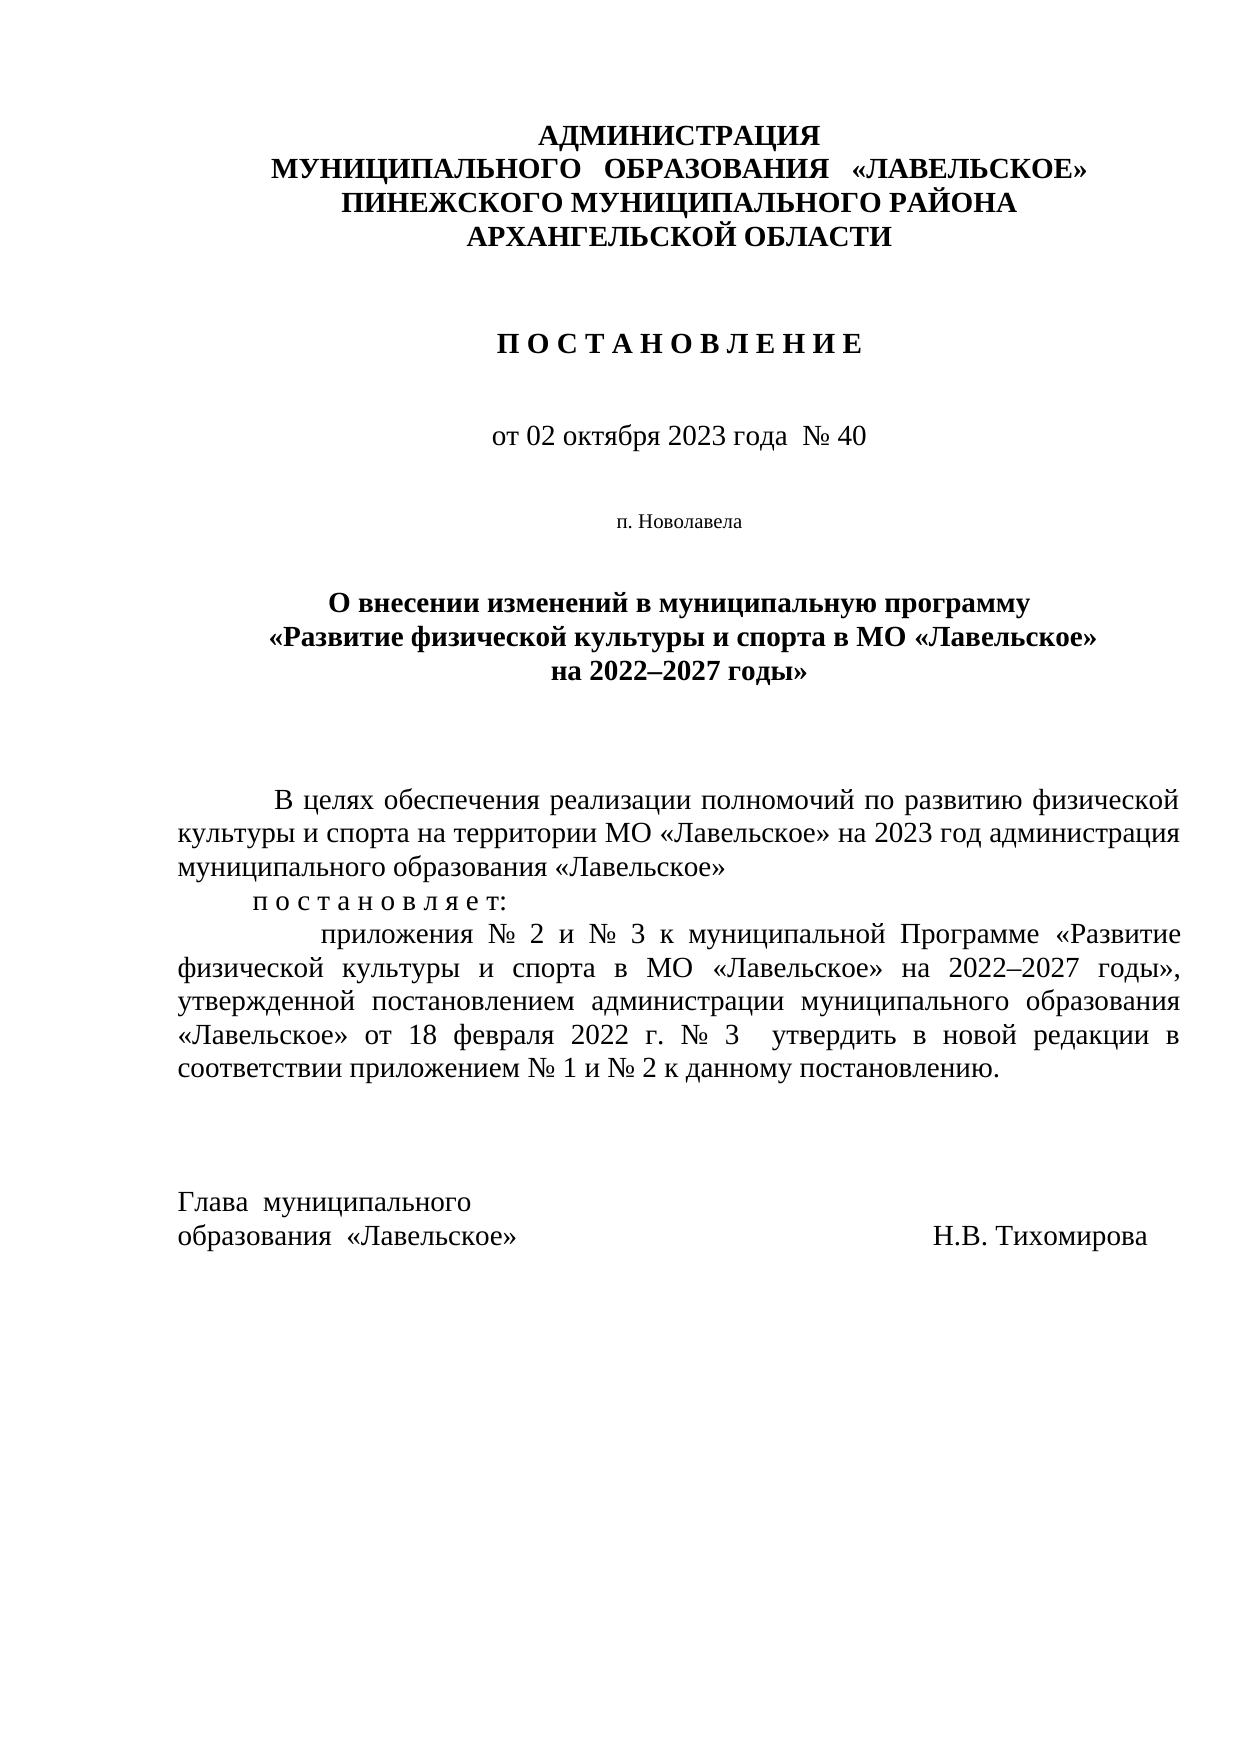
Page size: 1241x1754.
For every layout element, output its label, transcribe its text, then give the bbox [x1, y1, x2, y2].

title п. Новолавела [177, 509, 1181, 533]
text О внесении изменений в муниципальную программу [177, 586, 1181, 619]
text на 2022–2027 годы» [177, 653, 1181, 686]
title П О С Т А Н О В Л Е Н И Е [177, 327, 1181, 360]
text Глава муниципального [177, 1184, 1181, 1218]
text ПИНЕЖСКОГО МУНИЦИПАЛЬНОГО РАЙОНА [177, 185, 1181, 219]
title АДМИНИСТРАЦИЯ [177, 118, 1181, 152]
text п о с т а н о в л я е т: [177, 883, 1181, 916]
title В целях обеспечения реализации полномочий по развитию физической культуры и спорта на территории МО «Лавельское» на 2023 год администрация муниципального образования «Лавельское» [177, 782, 1181, 883]
text «Развитие физической культуры и спорта в МО «Лавельское» [177, 619, 1181, 653]
title МУНИЦИПАЛЬНОГО ОБРАЗОВАНИЯ «Лавельское» [177, 152, 1181, 185]
title от 02 октября 2023 года № 40 [177, 418, 1181, 451]
text образования «Лавельское» Н.В. Тихомирова [177, 1218, 1181, 1252]
text АРХАНГЕЛЬСКОЙ ОБЛАСТИ [177, 219, 1181, 252]
text приложения № 2 и № 3 к муниципальной Программе «Развитие физической культуры и спорта в МО «Лавельское» на 2022–2027 годы», утвержденной постановлением администрации муниципального образования «Лавельское» от 18 февраля 2022 г. № 3 утвердить в новой редакции в соответствии приложением № 1 и № 2 к данному постановлению. [177, 916, 1181, 1084]
